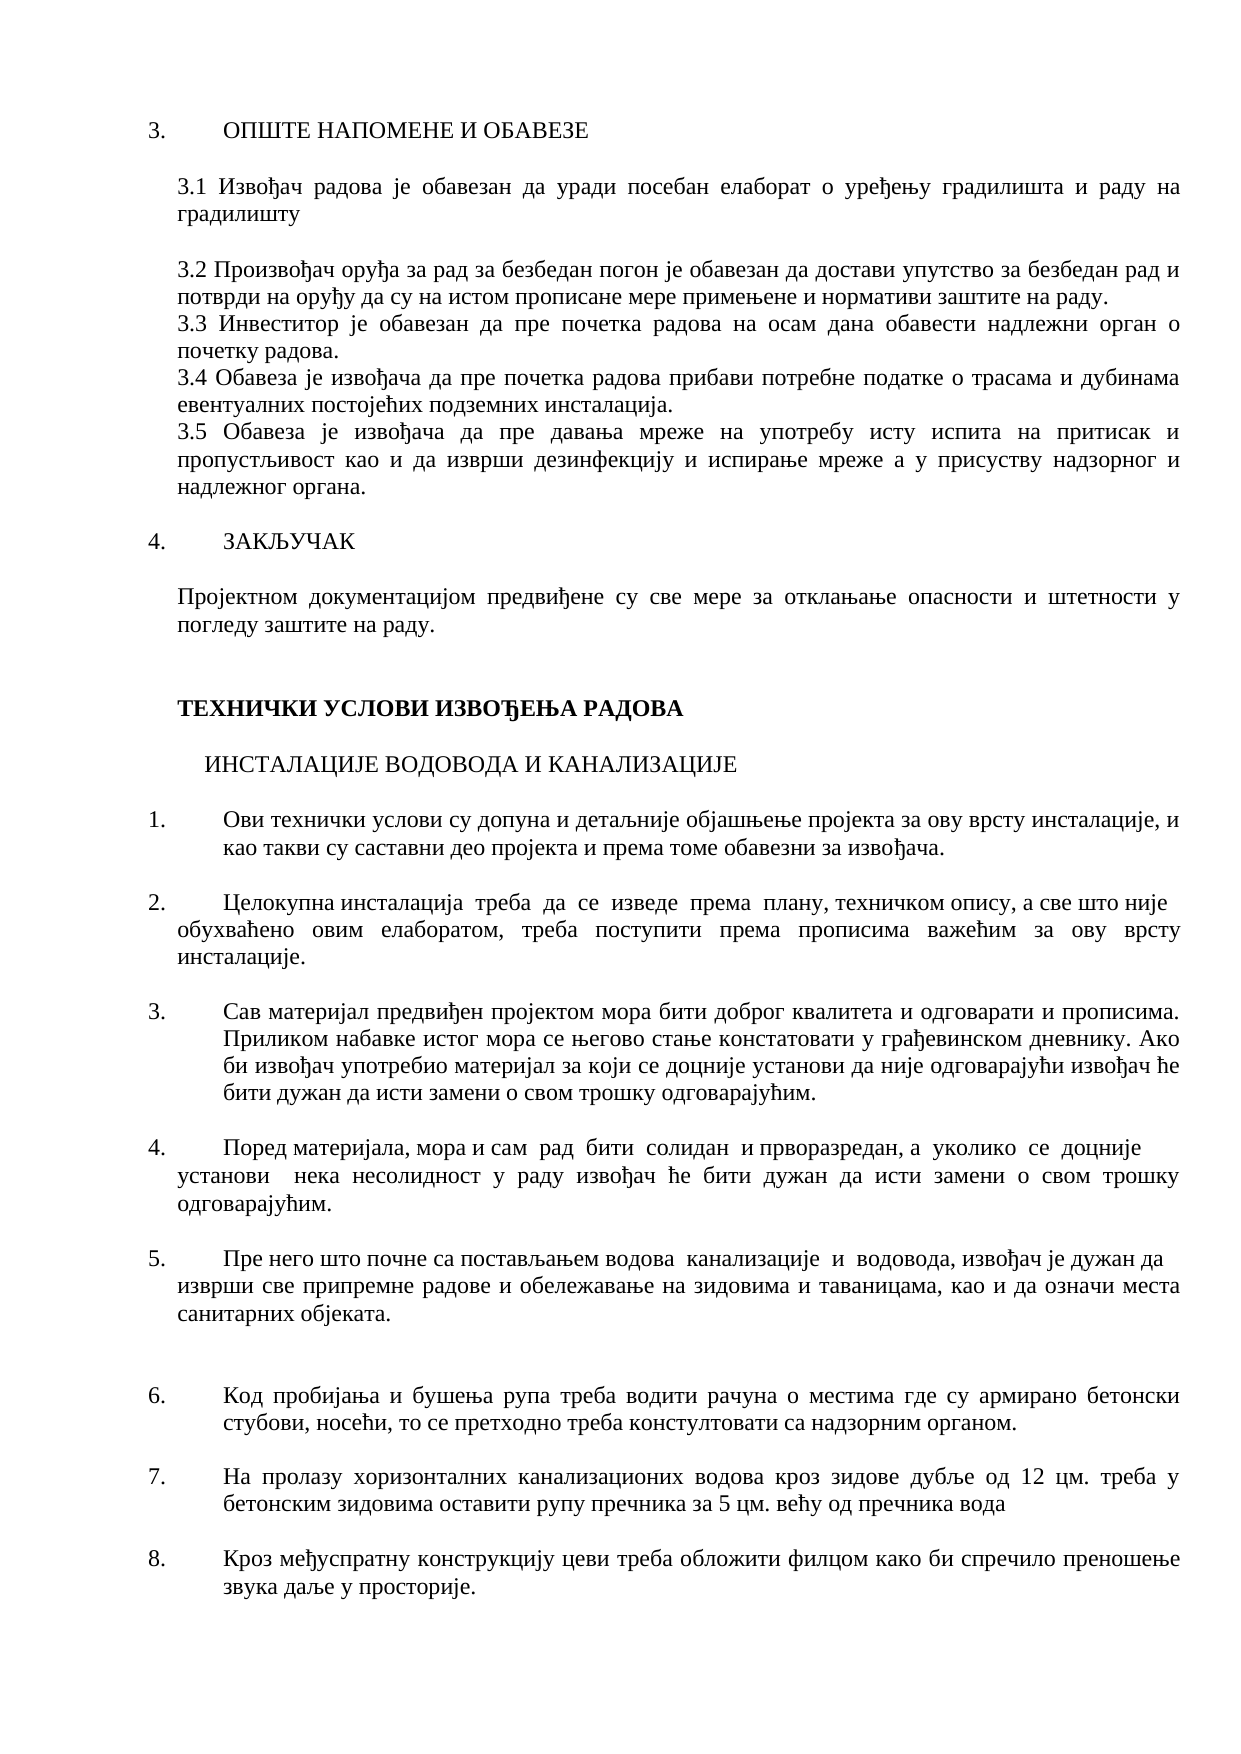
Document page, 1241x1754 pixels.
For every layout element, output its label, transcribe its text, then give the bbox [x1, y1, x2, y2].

list Код пробијања и бушења рупа треба водити рачуна о местима где су армирано бетонски стубови, носећи, то се претходно треба констултовати са надзорним органом. [148, 1381, 1181, 1436]
text установи нека несолидност у раду извођач ће бити дужан да исти замени о свом трошку одговарајућим. [177, 1161, 1181, 1216]
text ИНСТАЛАЦИЈЕ ВОДОВОДА И КАНАЛИЗАЦИЈЕ [204, 750, 1181, 777]
list ОПШТЕ НАПОМЕНЕ И ОБАВЕЗЕ [148, 116, 1181, 143]
list Ови технички услови су допуна и детаљније објашњење пројекта за ову врсту инсталације, и као такви су саставни део пројекта и према томе обавезни за извођача. [148, 806, 1181, 860]
list Сав материјал предвиђен пројектом мора бити доброг квалитета и одговарати и прописима. Приликом набавке истог мора се његово стање констатовати у грађевинском дневнику. Ако би извођач употребио материјал за који се доцније установи да није одговарајући извођач ће бити дужан да исти замени о свом трошку одговарајућим. [148, 998, 1181, 1106]
list Кроз међуспратну конструкцију цеви треба обложити филцом како би спречило преношење звука даље у просторије. [148, 1545, 1181, 1599]
text Пројектном документацијом предвиђене су све мере за отклањање опасности и штетности у погледу заштите на раду. [177, 583, 1181, 637]
list Целокупна инсталација треба да се изведе према плану, техничком опису, а све што није [148, 888, 1181, 916]
list Пре него што почне са постављањем водова канализације и водовода, извођач је дужан да [148, 1244, 1181, 1272]
list На пролазу хоризонталних канализационих водова кроз зидове дубље од 12 цм. треба у бетонским зидовима оставити рупу пречника за 5 цм. већу од пречника вода [148, 1462, 1181, 1517]
list ЗАКЉУЧАК [148, 527, 1181, 554]
text 3.5 Обавеза је извођача да пре давања мреже на употребу исту испита на притисак и пропустљивост као и да изврши дезинфекцију и испирање мреже а у присуству надзорног и надлежног органа. [177, 418, 1181, 499]
list Поред материјала, мора и сам рад бити солидан и прворазредан, а уколико се доцније [148, 1133, 1181, 1161]
text 3.4 Обавеза је извођача да пре почетка радова прибави потребне податке о трасама и дубинама евентуалних постојећих подземних инсталација. [177, 364, 1181, 418]
text 3.1 Извођач радова је обавезан да уради посебан елаборат о уређењу градилишта и раду на градилишту [177, 172, 1181, 227]
text ТЕХНИЧКИ УСЛОВИ ИЗВОЂЕЊА РАДОВА [177, 694, 1181, 721]
text 3.2 Произвођач оруђа за рад за безбедан погон је обавезан да достави упутство за безбедан рад и потврди на оруђу да су на истом прописане мере примењене и нормативи заштите на раду. [177, 256, 1181, 310]
text изврши све припремне радове и обележавање на зидовима и таваницама, као и да означи места санитарних објеката. [177, 1272, 1181, 1326]
text обухваћено овим елаборатом, треба поступити према прописима важећим за ову врсту инсталације. [177, 916, 1181, 970]
text 3.3 Инвеститор је обавезан да пре почетка радова на осам дана обавести надлежни орган о почетку радова. [177, 310, 1181, 364]
